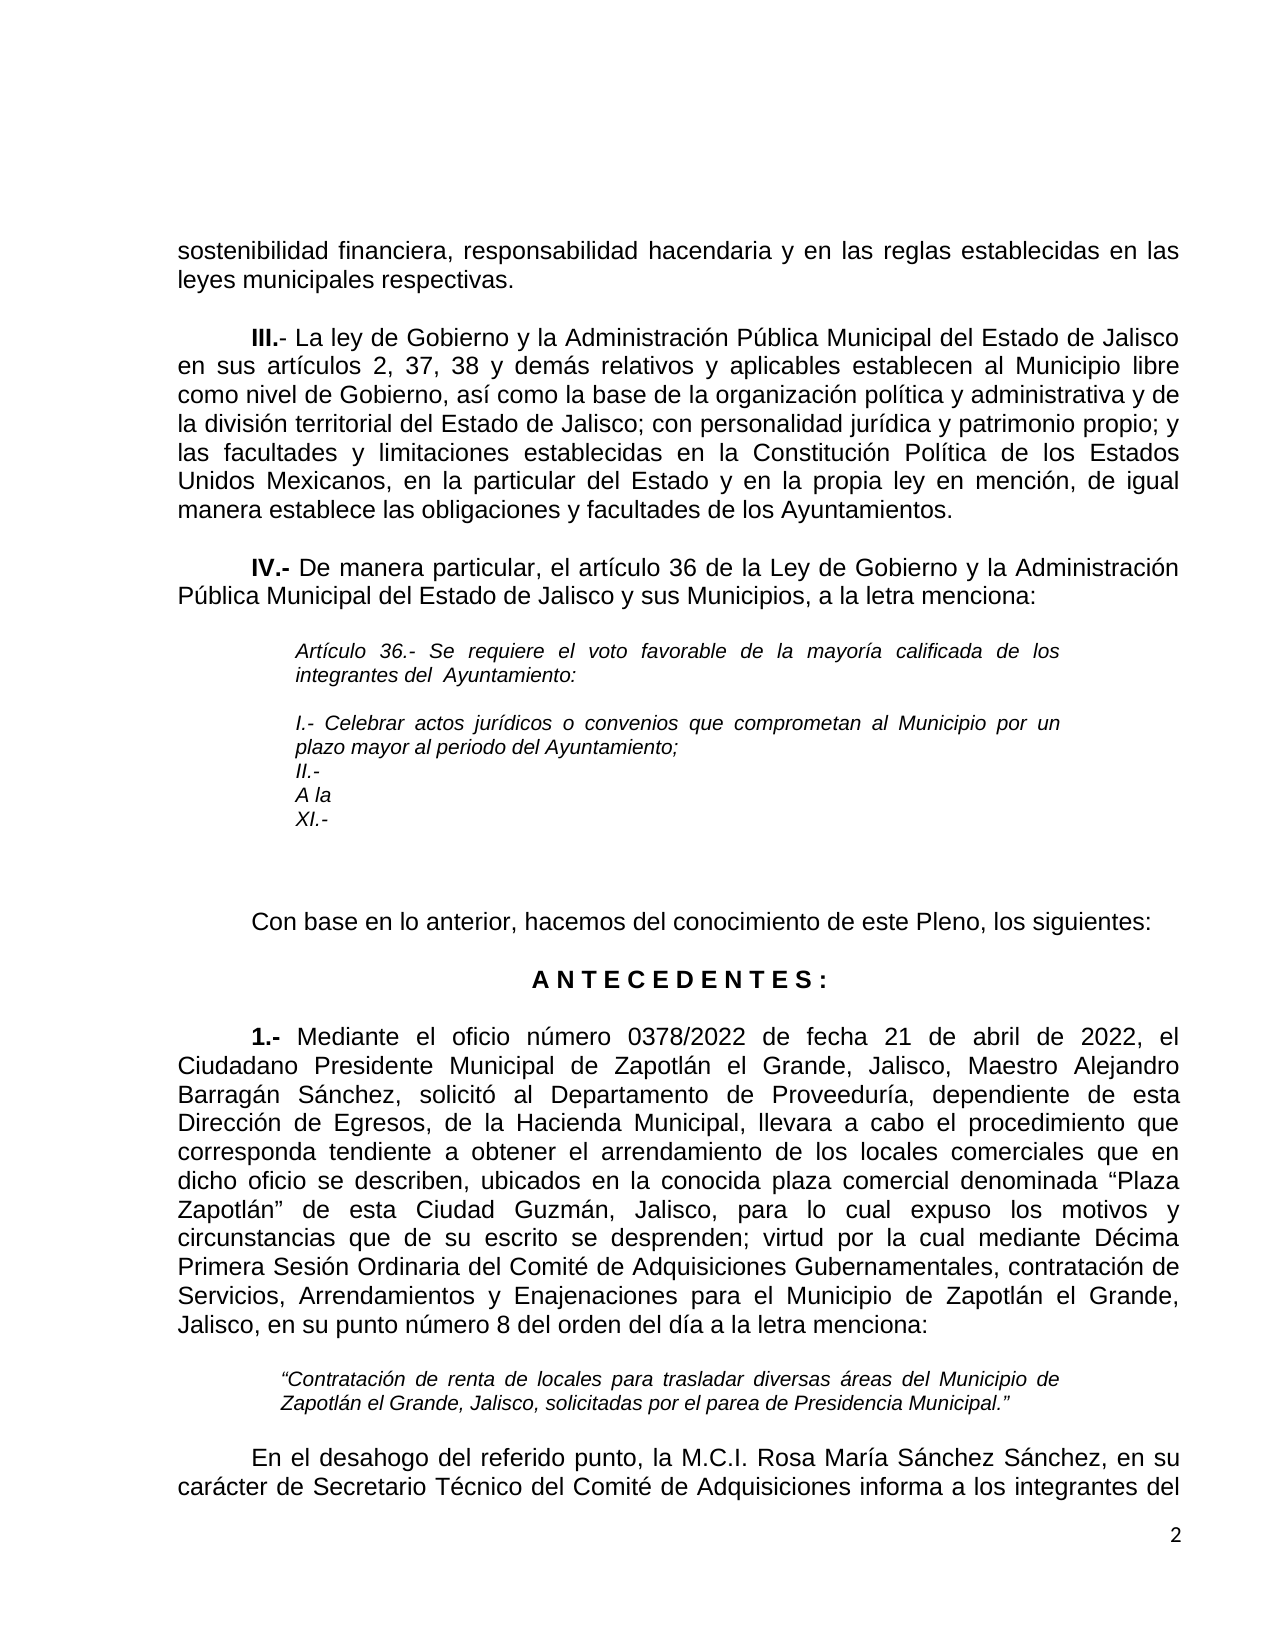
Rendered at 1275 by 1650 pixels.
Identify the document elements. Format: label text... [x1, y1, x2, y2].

text A la [295, 782, 1063, 806]
text III.- La ley de Gobierno y la Administración Pública Municipal del Estado de Jalisco en sus artículos 2, 37, 38 y demás relativos y aplicables establecen al Municipio libre como nivel de Gobierno, así como la base de la organización política y administrativa y de la división territorial del Estado de Jalisco; con personalidad jurídica y patrimonio propio; y las facultades y limitaciones establecidas en la Constitución Política de los Estados Unidos Mexicanos, en la particular del Estado y en la propia ley en mención, de igual manera establece las obligaciones y facultades de los Ayuntamientos. [177, 322, 1181, 524]
text 1.- Mediante el oficio número 0378/2022 de fecha 21 de abril de 2022, el Ciudadano Presidente Municipal de Zapotlán el Grande, Jalisco, Maestro Alejandro Barragán Sánchez, solicitó al Departamento de Proveeduría, dependiente de esta Dirección de Egresos, de la Hacienda Municipal, llevara a cabo el procedimiento que corresponda tendiente a obtener el arrendamiento de los locales comerciales que en dicho oficio se describen, ubicados en la conocida plaza comercial denominada “Plaza Zapotlán” de esta Ciudad Guzmán, Jalisco, para lo cual expuso los motivos y circunstancias que de su escrito se desprenden; virtud por la cual mediante Décima Primera Sesión Ordinaria del Comité de Adquisiciones Gubernamentales, contratación de Servicios, Arrendamientos y Enajenaciones para el Municipio de Zapotlán el Grande, Jalisco, en su punto número 8 del orden del día a la letra menciona: [177, 1022, 1181, 1338]
text I.- Celebrar actos jurídicos o convenios que comprometan al Municipio por un plazo mayor al periodo del Ayuntamiento; [295, 711, 1063, 758]
text A N T E C E D E N T E S : [177, 964, 1181, 993]
text Artículo 36.- Se requiere el voto favorable de la mayoría calificada de los integrantes del Ayuntamiento: [295, 639, 1063, 687]
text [177, 1443, 1181, 1501]
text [177, 236, 1181, 294]
text IV.- De manera particular, el artículo 36 de la Ley de Gobierno y la Administración Pública Municipal del Estado de Jalisco y sus Municipios, a la letra menciona: [177, 552, 1181, 610]
text XI.- [295, 806, 1063, 830]
text Con base en lo anterior, hacemos del conocimiento de este Pleno, los siguientes: [177, 907, 1181, 936]
text “Contratación de renta de locales para trasladar diversas áreas del Municipio de Zapotlán el Grande, Jalisco, solicitadas por el parea de Presidencia Municipal.” [281, 1367, 1063, 1415]
text II.- [295, 758, 1063, 782]
